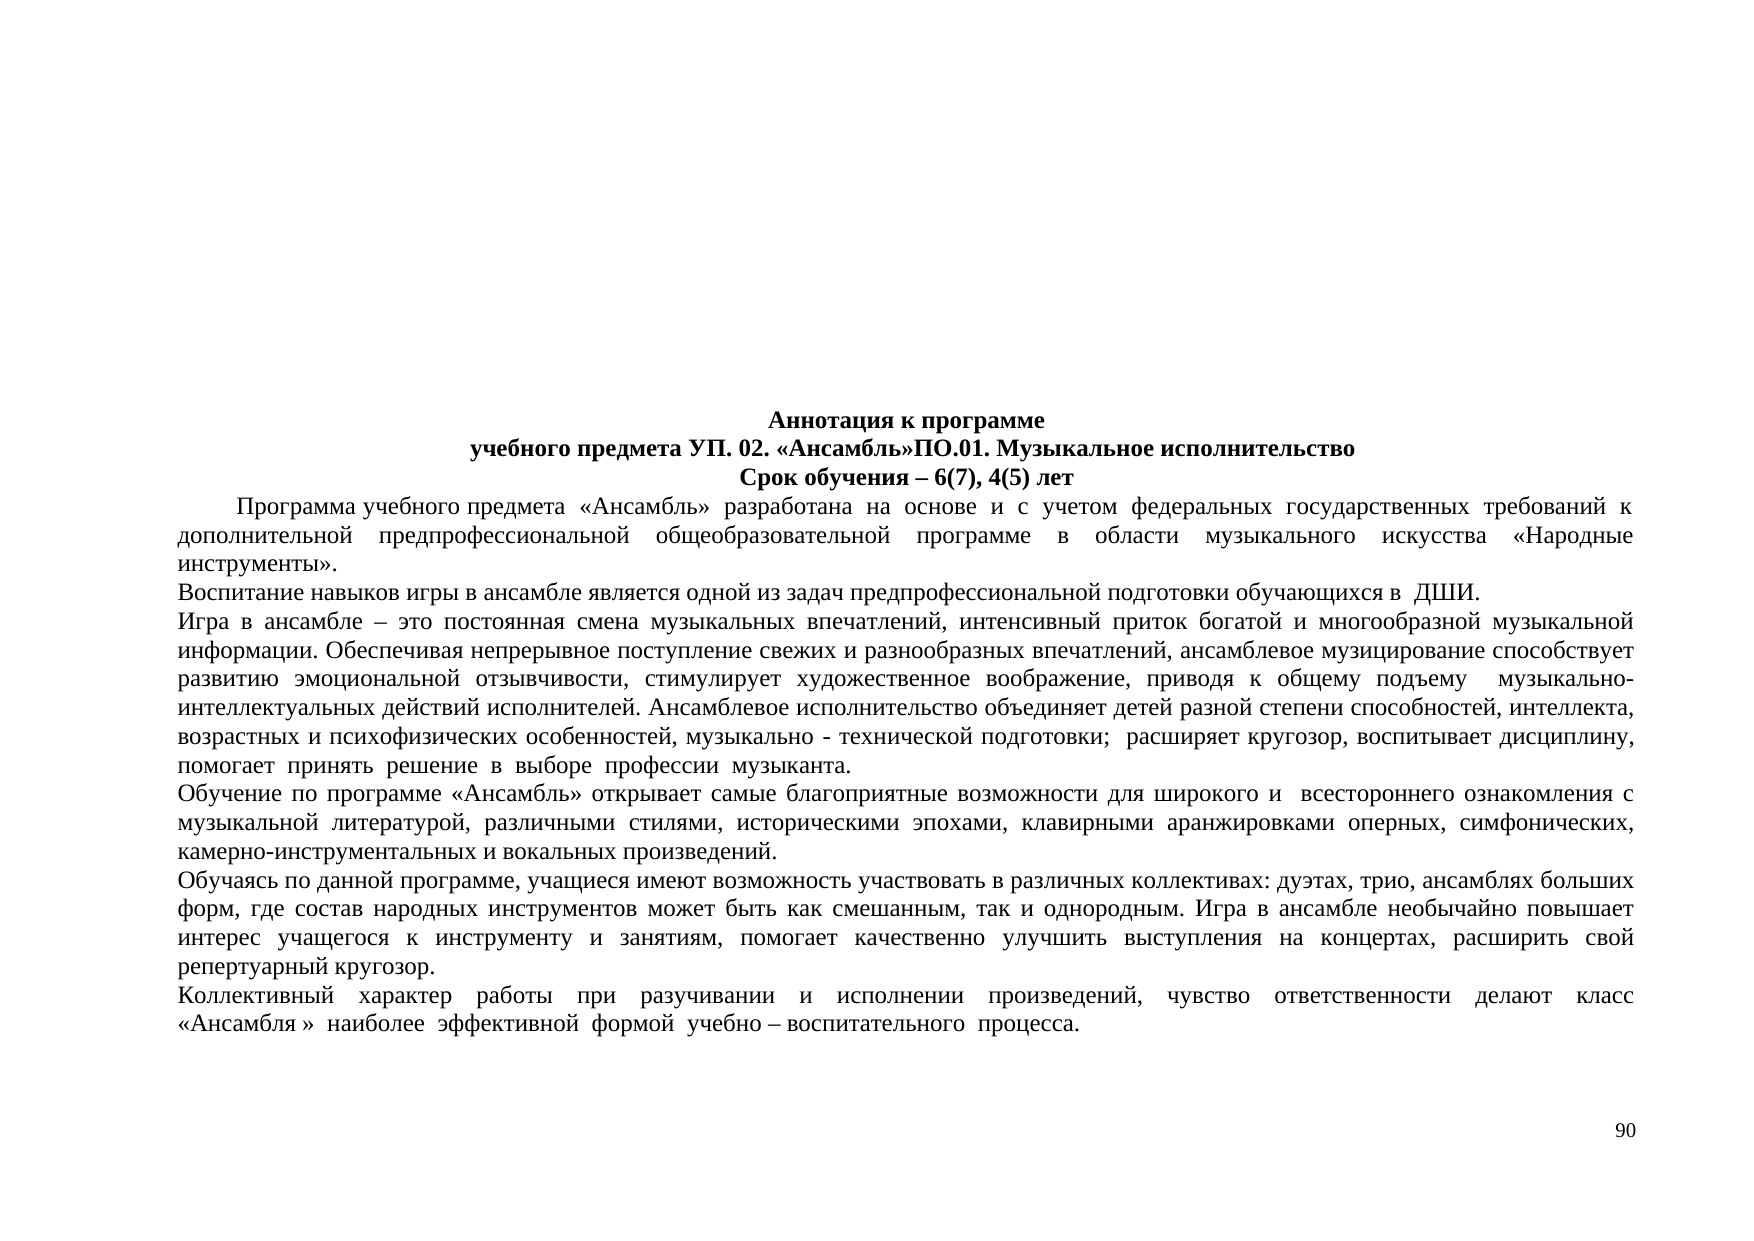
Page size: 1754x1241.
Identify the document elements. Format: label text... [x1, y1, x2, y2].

text Воспитание навыков игры в ансамбле является одной из задач предпрофессиональной подготовки обучающихся в ДШИ. [177, 577, 1636, 606]
text Обучение по программе «Ансамбль» открывает самые благоприятные возможности для широкого и всестороннего ознакомления с музыкальной литературой, различными стилями, историческими эпохами, клавирными аранжировками оперных, симфонических, камерно-инструментальных и вокальных произведений. [177, 778, 1636, 865]
text учебного предмета УП. 02. «Ансамбль»ПО.01. Музыкальное исполнительство [177, 433, 1636, 462]
text Коллективный характер работы при разучивании и исполнении произведений, чувство ответственности делают класс «Ансамбля » наиболее эффективной формой учебно – воспитательного процесса. [177, 980, 1636, 1037]
text Программа учебного предмета «Ансамбль» разработана на основе и с учетом федеральных государственных требований к дополнительной предпрофессиональной общеобразовательной программе в области музыкального искусства «Народные инструменты». [177, 491, 1636, 577]
text Игра в ансамбле – это постоянная смена музыкальных впечатлений, интенсивный приток богатой и многообразной музыкальной информации. Обеспечивая непрерывное поступление свежих и разнообразных впечатлений, ансамблевое музицирование способствует развитию эмоциональной отзывчивости, стимулирует художественное воображение, приводя к общему подъему музыкально-интеллектуальных действий исполнителей. Ансамблевое исполнительство объединяет детей разной степени способностей, интеллекта, возрастных и психофизических особенностей, музыкально - технической подготовки; расширяет кругозор, воспитывает дисциплину, помогает принять решение в выборе профессии музыканта. [177, 606, 1636, 778]
text Аннотация к программе [177, 405, 1636, 433]
text Обучаясь по данной программе, учащиеся имеют возможность участвовать в различных коллективах: дуэтах, трио, ансамблях больших форм, где состав народных инструментов может быть как смешанным, так и однородным. Игра в ансамбле необычайно повышает интерес учащегося к инструменту и занятиям, помогает качественно улучшить выступления на концертах, расширить свой репертуарный кругозор. [177, 865, 1636, 980]
text Срок обучения – 6(7), 4(5) лет [177, 462, 1636, 491]
